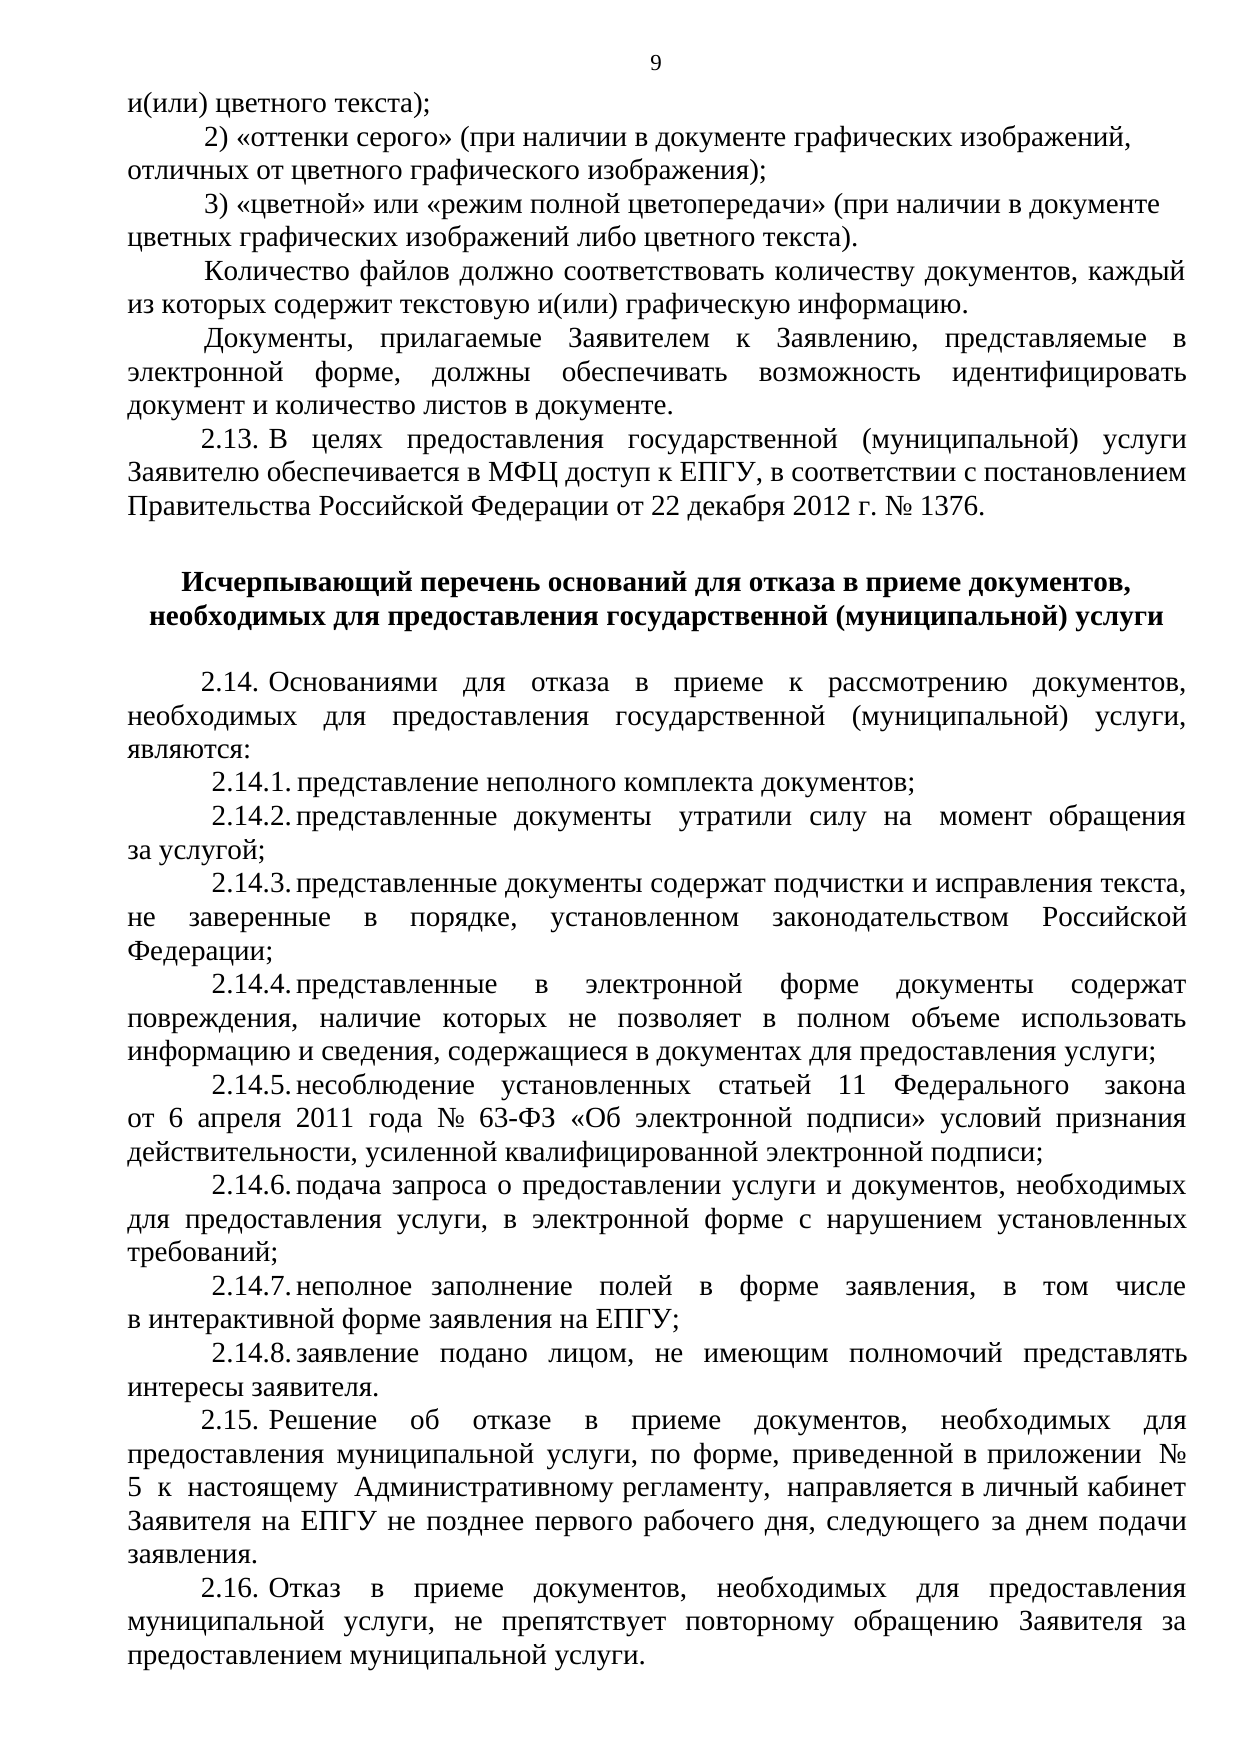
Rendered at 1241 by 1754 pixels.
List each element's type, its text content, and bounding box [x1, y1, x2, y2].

list заявление подано лицом, не имеющим полномочий представлять интересы заявителя. [127, 1335, 1187, 1402]
list «оттенки серого» (при наличии в документе графических изображений, отличных от цветного графического изображения); [127, 119, 1131, 186]
list В целях предоставления государственной (муниципальной) услуги Заявителю обеспечивается в МФЦ доступ к ЕПГУ, в соответствии с постановлением Правительства Российской Федерации от 22 декабря 2012 г. № 1376. [127, 421, 1187, 521]
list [127, 85, 1131, 119]
list представленные документы содержат подчистки и исправления текста, не заверенные в порядке, установленном законодательством Российской Федерации; [127, 866, 1187, 966]
text Исчерпывающий перечень оснований для отказа в приеме документов, необходимых для предоставления государственной (муниципальной) услуги [149, 564, 1226, 631]
list неполное заполнение полей в форме заявления, в том числе в интерактивной форме заявления на ЕПГУ; [127, 1268, 1187, 1335]
list подача запроса о предоставлении услуги и документов, необходимых для предоставления услуги, в электронной форме с нарушением установленных требований; [127, 1167, 1187, 1268]
list Отказ в приеме документов, необходимых для предоставления муниципальной услуги, не препятствует повторному обращению Заявителя за предоставлением муниципальной услуги. [127, 1570, 1186, 1671]
list представленные в электронной форме документы содержат повреждения, наличие которых не позволяет в полном объеме использовать информацию и сведения, содержащиеся в документах для предоставления услуги; [127, 966, 1186, 1067]
text Документы, прилагаемые Заявителем к Заявлению, представляемые в электронной форме, должны обеспечивать возможность идентифицировать документ и количество листов в документе. [127, 320, 1187, 421]
list Основаниями для отказа в приеме к рассмотрению документов, необходимых для предоставления государственной (муниципальной) услуги, являются: [127, 664, 1187, 765]
list представленные документы утратили силу на момент обращения за услугой; [127, 798, 1186, 866]
list представление неполного комплекта документов; [211, 765, 1226, 798]
list Решение об отказе в приеме документов, необходимых для предоставления муниципальной услуги, по форме, приведенной в приложении № 5 к настоящему Административному регламенту, направляется в личный кабинет Заявителя на ЕПГУ не позднее первого рабочего дня, следующего за днем подачи заявления. [127, 1402, 1187, 1570]
list несоблюдение установленных статьей 11 Федерального закона от 6 апреля 2011 года № 63-ФЗ «Об электронной подписи» условий признания действительности, усиленной квалифицированной электронной подписи; [127, 1067, 1187, 1167]
list «цветной» или «режим полной цветопередачи» (при наличии в документе цветных графических изображений либо цветного текста). [127, 186, 1161, 253]
text Количество файлов должно соответствовать количеству документов, каждый из которых содержит текстовую и(или) графическую информацию. [127, 253, 1186, 320]
